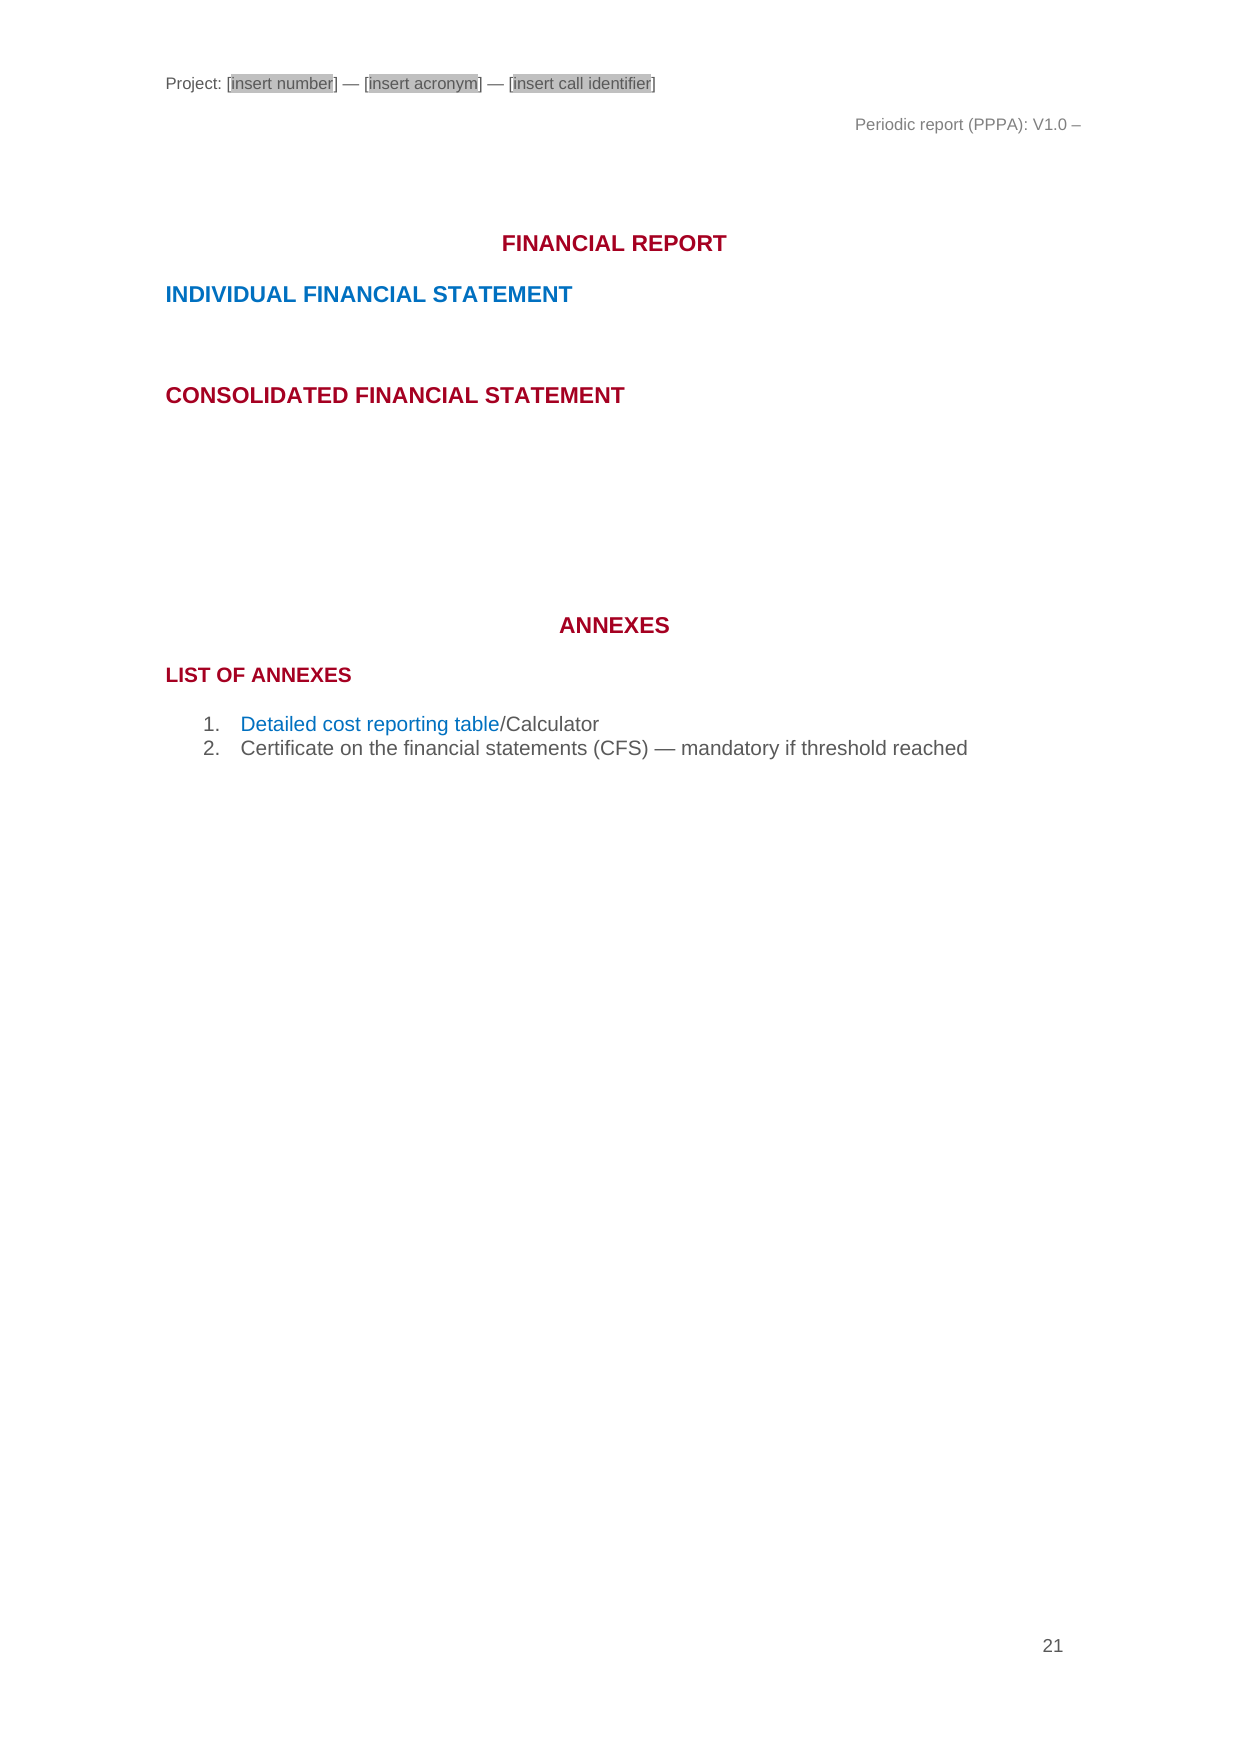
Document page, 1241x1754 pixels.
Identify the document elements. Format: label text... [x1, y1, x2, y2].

subtitle CONSOLIDATED FINANCIAL STATEMENT [165, 382, 1063, 409]
subtitle FINANCIAL REPORT [165, 230, 1063, 256]
subtitle INDIVIDUAL FINANCIAL STATEMENT [165, 281, 1063, 307]
text LIST OF ANNEXES [165, 663, 1063, 687]
list Detailed cost reporting table/Calculator [203, 712, 1063, 736]
list Certificate on the financial statements (CFS) — mandatory if threshold reached [203, 736, 1063, 760]
subtitle ANNEXES [165, 612, 1063, 638]
